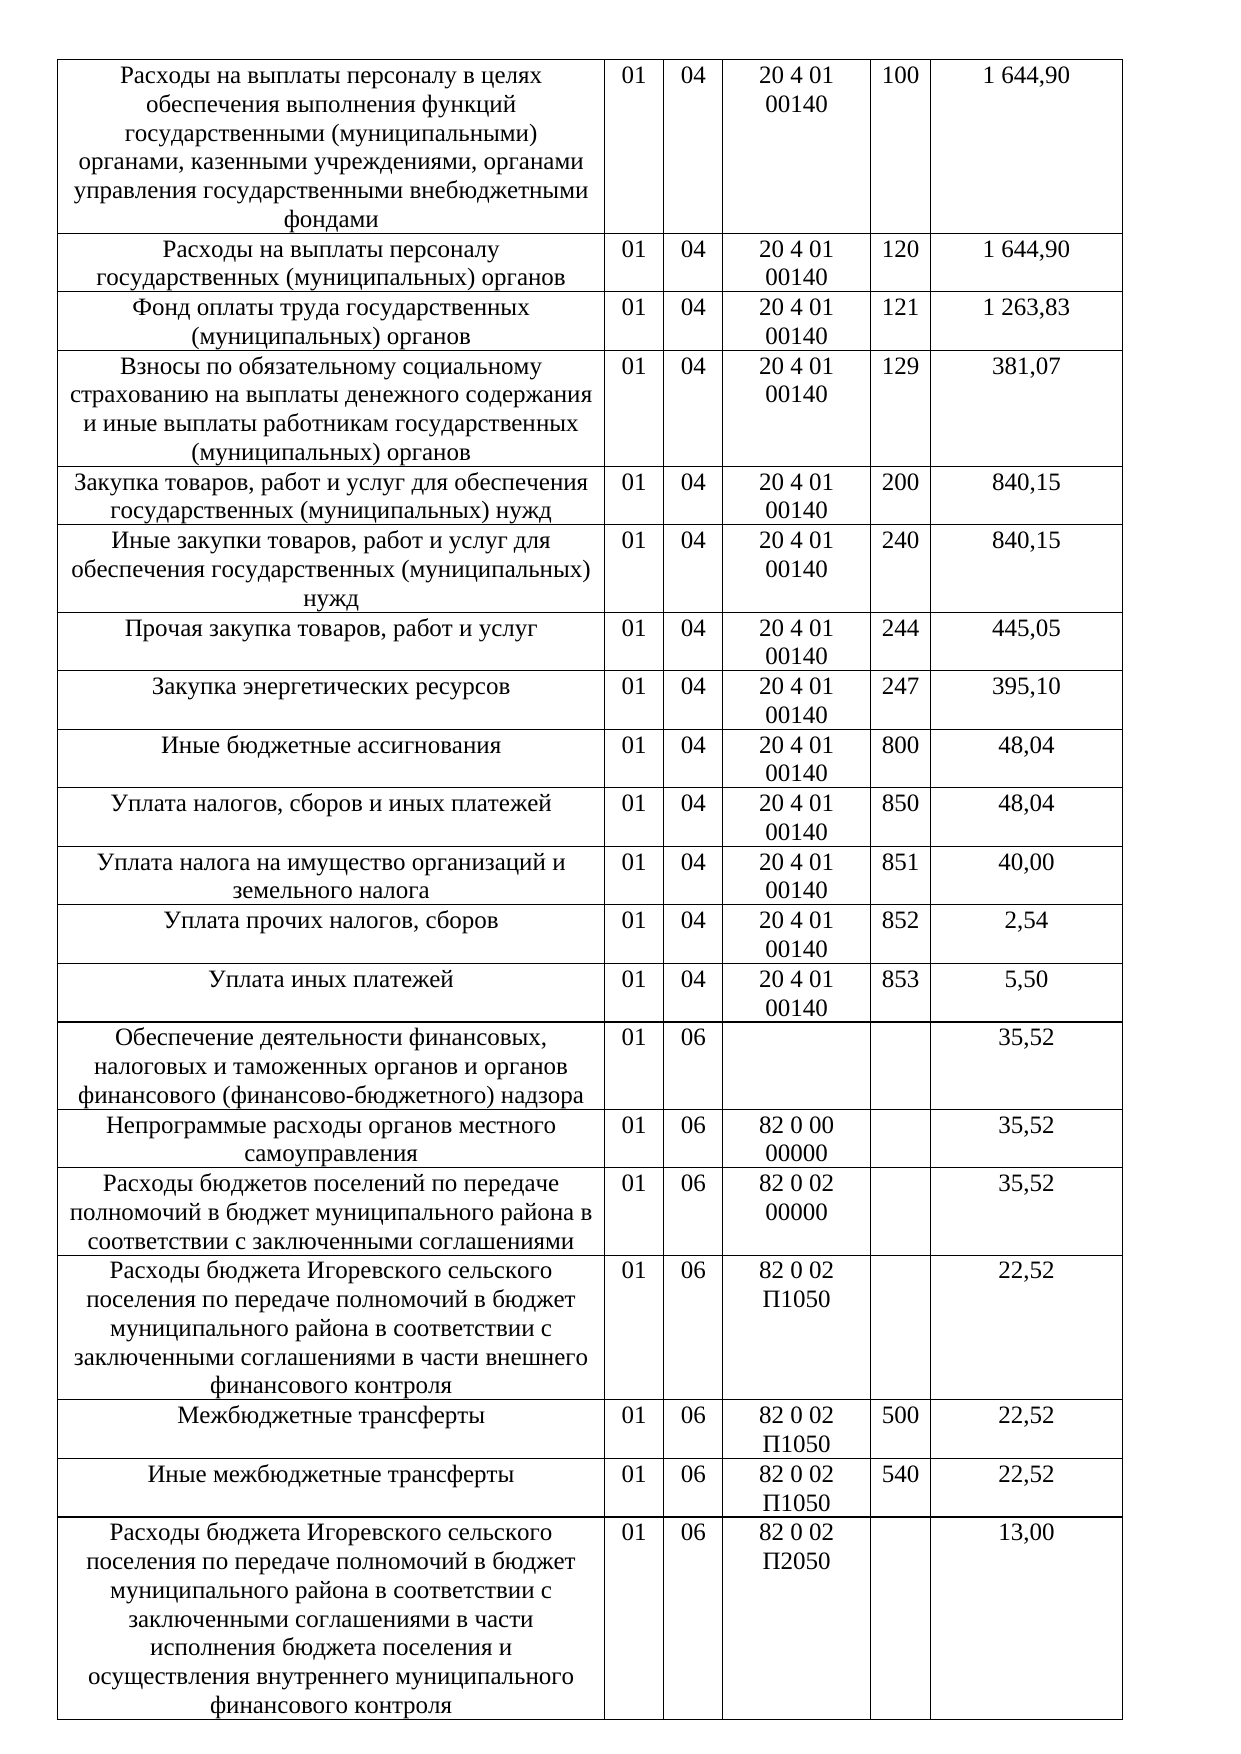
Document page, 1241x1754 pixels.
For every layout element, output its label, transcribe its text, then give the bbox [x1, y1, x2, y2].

table_cell 01 [605, 525, 663, 612]
table_cell Расходы на выплаты персоналу в целях обеспечения выполнения функций государственными (муниципальными) органами, казенными учреждениями, органами управления государственными внебюджетными фондами [58, 60, 604, 233]
table_cell 01 [605, 847, 663, 904]
table_cell 22,52 [931, 1459, 1122, 1516]
table_cell [871, 1110, 930, 1167]
table_cell 840,15 [931, 467, 1122, 524]
table_cell 04 [664, 905, 722, 963]
table_cell 445,05 [931, 613, 1122, 670]
table_cell 22,52 [931, 1256, 1122, 1399]
table_cell 04 [664, 60, 722, 233]
table_cell 01 [605, 730, 663, 787]
table_cell 852 [871, 905, 930, 963]
table_cell 40,00 [931, 847, 1122, 904]
table_cell Прочая закупка товаров, работ и услуг [58, 613, 604, 670]
table_cell 06 [664, 1459, 722, 1516]
table_cell 20 4 01 00140 [723, 730, 870, 787]
table_cell 129 [871, 351, 930, 466]
table_cell 04 [664, 467, 722, 524]
table_cell 01 [605, 1023, 663, 1109]
table_cell 82 0 02 П1050 [723, 1400, 870, 1458]
table_cell 04 [664, 292, 722, 350]
table_cell 82 0 00 00000 [723, 1110, 870, 1167]
table_cell Уплата иных платежей [58, 964, 604, 1021]
table_cell 04 [664, 671, 722, 729]
table_cell 381,07 [931, 351, 1122, 466]
table_cell Иные межбюджетные трансферты [58, 1459, 604, 1516]
table_cell 04 [664, 234, 722, 291]
table_cell 240 [871, 525, 930, 612]
table_cell Непрограммые расходы органов местного самоуправления [58, 1110, 604, 1167]
table_cell 247 [871, 671, 930, 729]
table_cell 82 0 02 00000 [723, 1168, 870, 1254]
table_cell 48,04 [931, 730, 1122, 787]
table_cell Расходы на выплаты персоналу государственных (муниципальных) органов [58, 234, 604, 291]
table_cell Иные закупки товаров, работ и услуг для обеспечения государственных (муниципальных) нужд [58, 525, 604, 612]
table_cell 06 [664, 1400, 722, 1458]
table_cell 04 [664, 525, 722, 612]
table_cell 06 [664, 1518, 722, 1719]
table_cell [871, 1518, 930, 1719]
table_cell 01 [605, 1110, 663, 1167]
table_cell 800 [871, 730, 930, 787]
table_cell 20 4 01 00140 [723, 788, 870, 846]
table_cell 244 [871, 613, 930, 670]
table_cell 06 [664, 1023, 722, 1109]
table_cell 20 4 01 00140 [723, 905, 870, 963]
table_cell 04 [664, 730, 722, 787]
table_cell 01 [605, 467, 663, 524]
table_cell 1 644,90 [931, 234, 1122, 291]
table_cell Взносы по обязательному социальному страхованию на выплаты денежного содержания и иные выплаты работникам государственных (муниципальных) органов [58, 351, 604, 466]
table_cell Обеспечение деятельности финансовых, налоговых и таможенных органов и органов финансового (финансово-бюджетного) надзора [58, 1023, 604, 1109]
table_cell 82 0 02 П1050 [723, 1256, 870, 1399]
table_cell 04 [664, 613, 722, 670]
table_cell 01 [605, 1459, 663, 1516]
table_cell 840,15 [931, 525, 1122, 612]
table_cell 20 4 01 00140 [723, 671, 870, 729]
table_cell Иные бюджетные ассигнования [58, 730, 604, 787]
table_cell 01 [605, 671, 663, 729]
table_cell 35,52 [931, 1023, 1122, 1109]
table_cell 20 4 01 00140 [723, 613, 870, 670]
table_cell 5,50 [931, 964, 1122, 1021]
table_cell [871, 1256, 930, 1399]
table_cell 01 [605, 964, 663, 1021]
table_cell 01 [605, 1400, 663, 1458]
table_cell 01 [605, 292, 663, 350]
table_cell Закупка товаров, работ и услуг для обеспечения государственных (муниципальных) нужд [58, 467, 604, 524]
table_cell Уплата налогов, сборов и иных платежей [58, 788, 604, 846]
table_cell 540 [871, 1459, 930, 1516]
table_cell Расходы бюджета Игоревского сельского поселения по передаче полномочий в бюджет муниципального района в соответствии с заключенными соглашениями в части исполнения бюджета поселения и осуществления внутреннего муниципального финансового контроля [58, 1518, 604, 1719]
table_cell 82 0 02 П1050 [723, 1459, 870, 1516]
table_cell 48,04 [931, 788, 1122, 846]
table_cell 1 644,90 [931, 60, 1122, 233]
table_cell 850 [871, 788, 930, 846]
table_cell [723, 1023, 870, 1109]
table_cell [871, 1023, 930, 1109]
table_cell 01 [605, 60, 663, 233]
table_cell Фонд оплаты труда государственных (муниципальных) органов [58, 292, 604, 350]
table_cell 20 4 01 00140 [723, 234, 870, 291]
table_cell 395,10 [931, 671, 1122, 729]
table_cell 20 4 01 00140 [723, 847, 870, 904]
table_cell 01 [605, 351, 663, 466]
table_cell 13,00 [931, 1518, 1122, 1719]
table_cell 20 4 01 00140 [723, 467, 870, 524]
table_cell 1 263,83 [931, 292, 1122, 350]
table_cell 01 [605, 234, 663, 291]
table_cell Межбюджетные трансферты [58, 1400, 604, 1458]
table_cell 01 [605, 613, 663, 670]
table_cell 120 [871, 234, 930, 291]
table_cell 06 [664, 1110, 722, 1167]
table_cell 04 [664, 351, 722, 466]
table_cell 01 [605, 1256, 663, 1399]
table_cell 01 [605, 1518, 663, 1719]
table_cell 100 [871, 60, 930, 233]
table_cell 35,52 [931, 1168, 1122, 1254]
table_cell 06 [664, 1168, 722, 1254]
table_cell 20 4 01 00140 [723, 60, 870, 233]
table_cell 20 4 01 00140 [723, 292, 870, 350]
table_cell Закупка энергетических ресурсов [58, 671, 604, 729]
table_cell Расходы бюджетов поселений по передаче полномочий в бюджет муниципального района в соответствии с заключенными соглашениями [58, 1168, 604, 1254]
table_cell 82 0 02 П2050 [723, 1518, 870, 1719]
table_cell 851 [871, 847, 930, 904]
table_cell Расходы бюджета Игоревского сельского поселения по передаче полномочий в бюджет муниципального района в соответствии с заключенными соглашениями в части внешнего финансового контроля [58, 1256, 604, 1399]
table_cell 01 [605, 788, 663, 846]
table_cell 500 [871, 1400, 930, 1458]
table_cell 20 4 01 00140 [723, 964, 870, 1021]
table_cell 20 4 01 00140 [723, 525, 870, 612]
table_cell 200 [871, 467, 930, 524]
table_cell 06 [664, 1256, 722, 1399]
table_cell 853 [871, 964, 930, 1021]
table_cell 22,52 [931, 1400, 1122, 1458]
table_cell 04 [664, 788, 722, 846]
table_cell Уплата налога на имущество организаций и земельного налога [58, 847, 604, 904]
table_cell 35,52 [931, 1110, 1122, 1167]
table_cell 04 [664, 847, 722, 904]
table_cell 01 [605, 905, 663, 963]
table_cell [871, 1168, 930, 1254]
table_cell 20 4 01 00140 [723, 351, 870, 466]
table_cell Уплата прочих налогов, сборов [58, 905, 604, 963]
table_cell 01 [605, 1168, 663, 1254]
table_cell 2,54 [931, 905, 1122, 963]
table_cell 04 [664, 964, 722, 1021]
table_cell 121 [871, 292, 930, 350]
